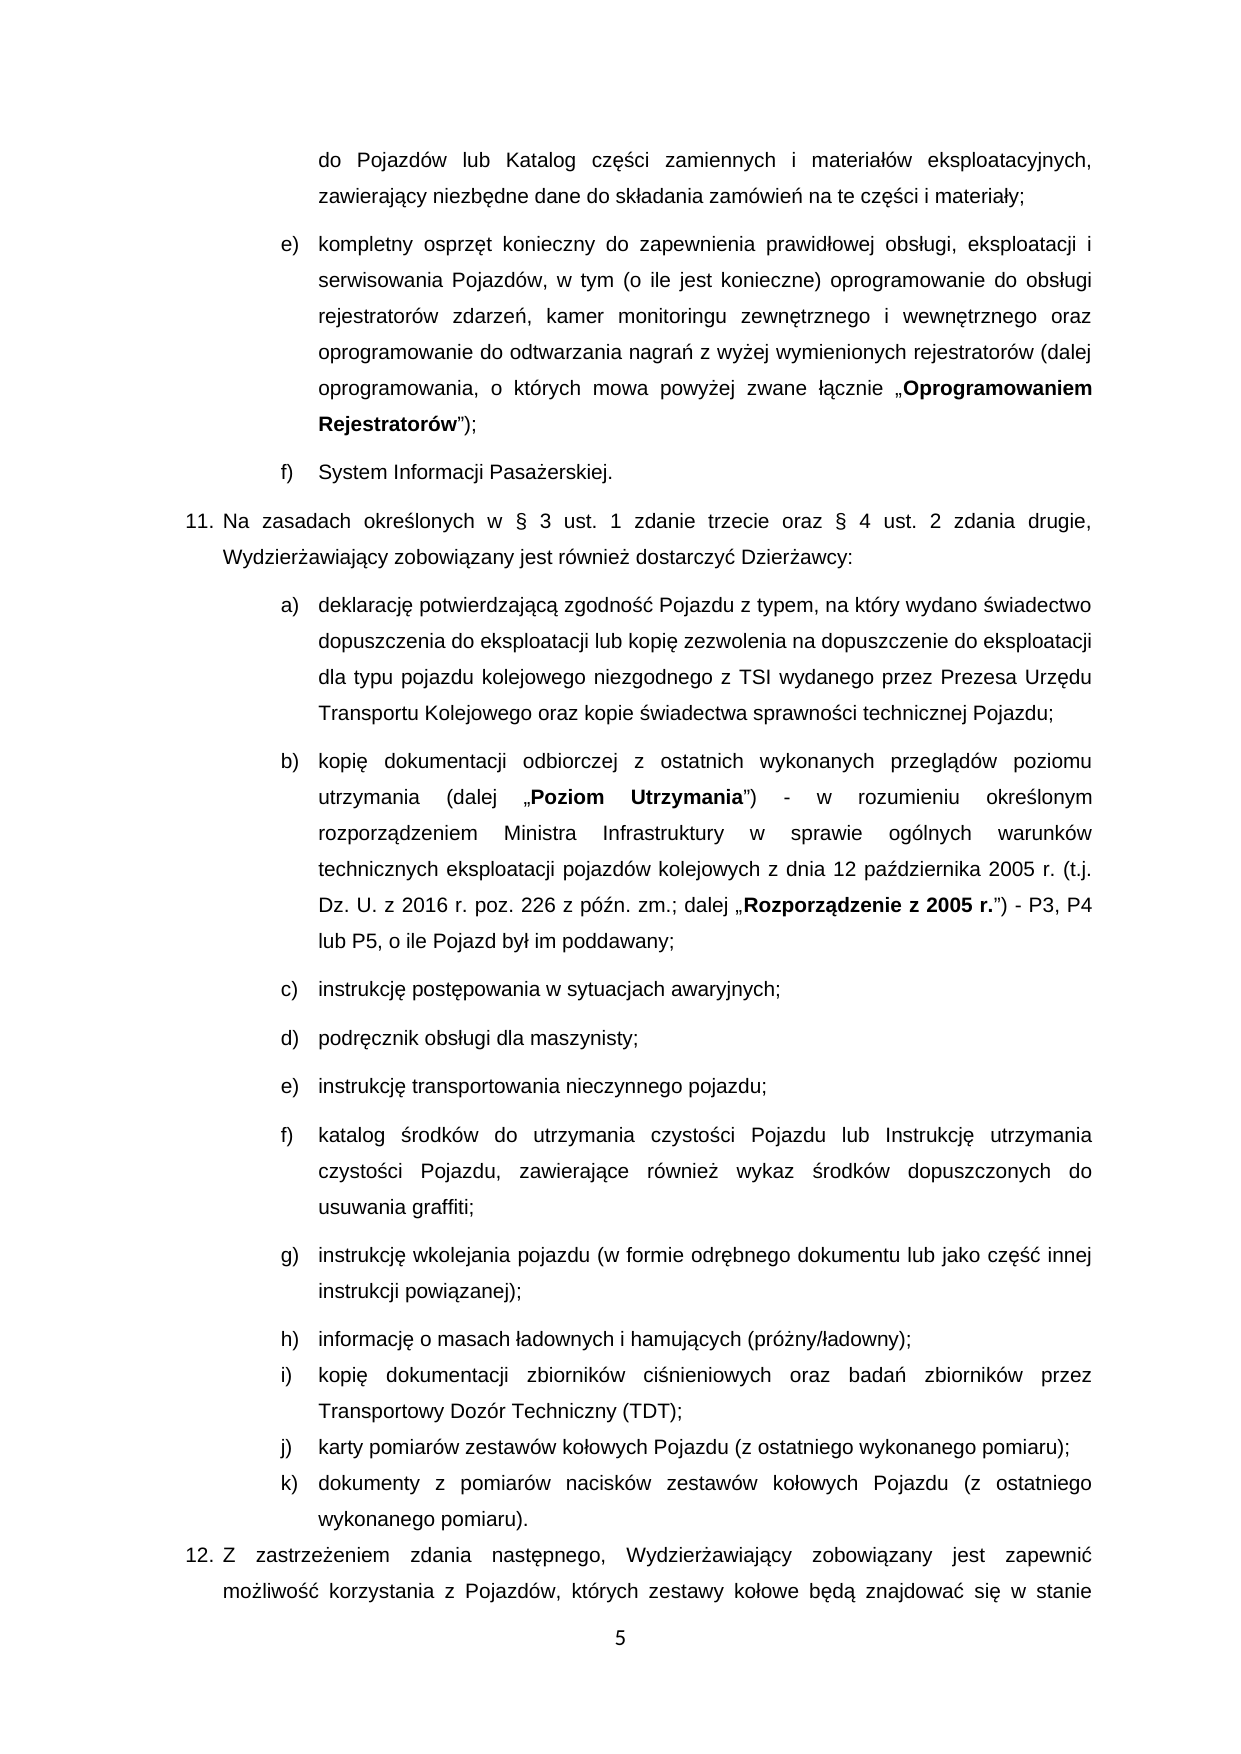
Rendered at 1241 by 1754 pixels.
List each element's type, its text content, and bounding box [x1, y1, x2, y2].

list kompletny osprzęt konieczny do zapewnienia prawidłowej obsługi, eksploatacji i serwisowania Pojazdów, w tym (o ile jest konieczne) oprogramowanie do obsługi rejestratorów zdarzeń, kamer monitoringu zewnętrznego i wewnętrznego oraz oprogramowanie do odtwarzania nagrań z wyżej wymienionych rejestratorów (dalej oprogramowania, o których mowa powyżej zwane łącznie „Oprogramowaniem Rejestratorów”); [281, 232, 1093, 436]
list instrukcję wkolejania pojazdu (w formie odrębnego dokumentu lub jako część innej instrukcji powiązanej); [281, 1243, 1093, 1303]
list System Informacji Pasażerskiej. [281, 460, 1093, 484]
list dokumenty z pomiarów nacisków zestawów kołowych Pojazdu (z ostatniego wykonanego pomiaru). [281, 1471, 1093, 1531]
list podręcznik obsługi dla maszynisty; [281, 1026, 1093, 1050]
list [281, 148, 1093, 207]
list kopię dokumentacji zbiorników ciśnieniowych oraz badań zbiorników przez Transportowy Dozór Techniczny (TDT); [281, 1363, 1093, 1423]
list Na zasadach określonych w § 3 ust. 1 zdanie trzecie oraz § 4 ust. 2 zdania drugie, Wydzierżawiający zobowiązany jest również dostarczyć Dzierżawcy: [185, 508, 1093, 568]
list instrukcję transportowania nieczynnego pojazdu; [281, 1074, 1093, 1098]
list instrukcję postępowania w sytuacjach awaryjnych; [281, 977, 1093, 1001]
list deklarację potwierdzającą zgodność Pojazdu z typem, na który wydano świadectwo dopuszczenia do eksploatacji lub kopię zezwolenia na dopuszczenie do eksploatacji dla typu pojazdu kolejowego niezgodnego z TSI wydanego przez Prezesa Urzędu Transportu Kolejowego oraz kopie świadectwa sprawności technicznej Pojazdu; [281, 593, 1093, 725]
list informację o masach ładownych i hamujących (próżny/ładowny); [281, 1327, 1093, 1351]
list karty pomiarów zestawów kołowych Pojazdu (z ostatniego wykonanego pomiaru); [281, 1435, 1093, 1459]
list kopię dokumentacji odbiorczej z ostatnich wykonanych przeglądów poziomu utrzymania (dalej „Poziom Utrzymania”) - w rozumieniu określonym rozporządzeniem Ministra Infrastruktury w sprawie ogólnych warunków technicznych eksploatacji pojazdów kolejowych z dnia 12 października 2005 r. (t.j. Dz. U. z 2016 r. poz. 226 z późn. zm.; dalej „Rozporządzenie z 2005 r.”) - P3, P4 lub P5, o ile Pojazd był im poddawany; [281, 749, 1093, 953]
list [185, 1543, 1093, 1603]
list katalog środków do utrzymania czystości Pojazdu lub Instrukcję utrzymania czystości Pojazdu, zawierające również wykaz środków dopuszczonych do usuwania graffiti; [281, 1123, 1093, 1218]
